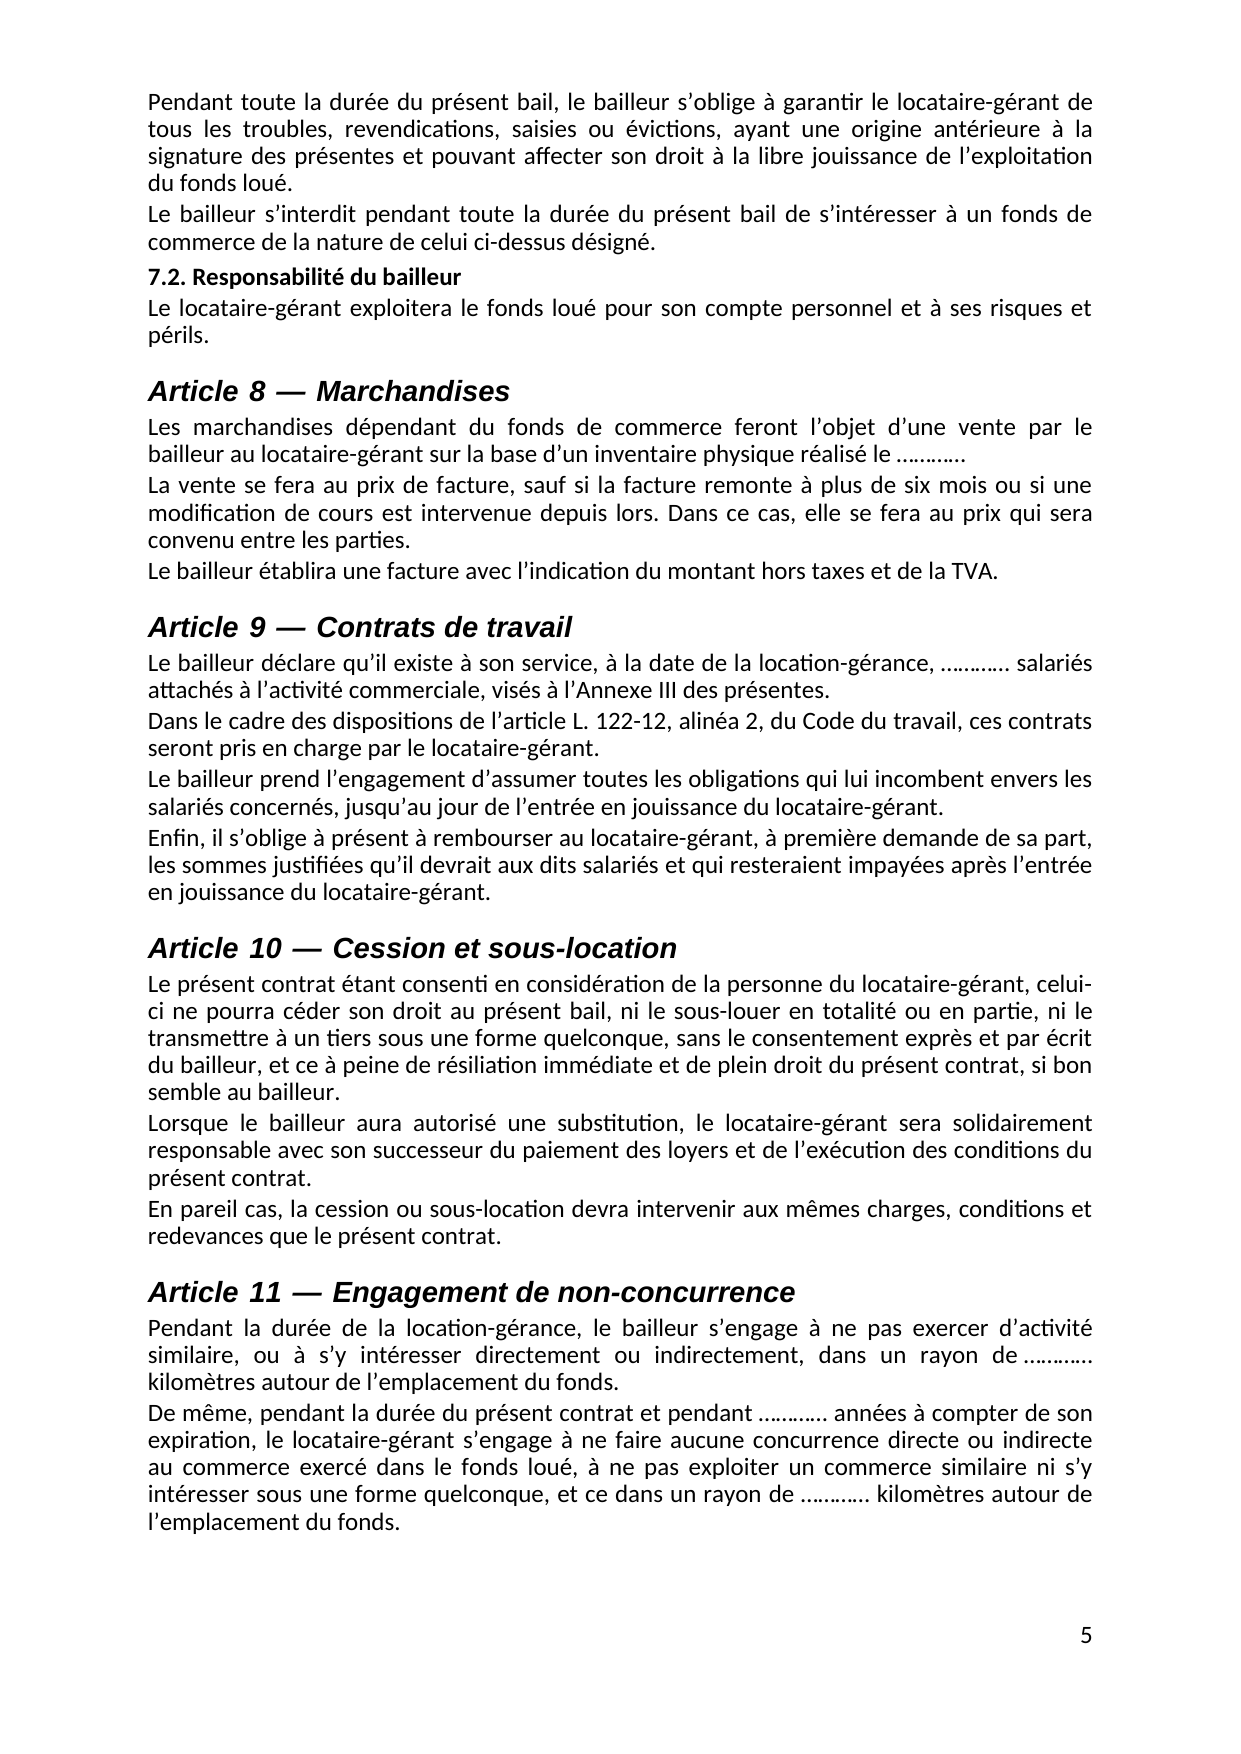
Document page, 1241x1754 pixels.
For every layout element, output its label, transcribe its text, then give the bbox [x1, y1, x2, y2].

text 7.2. Responsabilité du bailleur [148, 264, 1093, 291]
subtitle Article 11 — Engagement de non-concurrence [148, 1275, 1093, 1308]
text Le locataire-gérant exploitera le fonds loué pour son compte personnel et à ses risques et périls. [148, 295, 1093, 349]
text Les marchandises dépendant du fonds de commerce feront l’objet d’une vente par le bailleur au locataire-gérant sur la base d’un inventaire physique réalisé le ………… [148, 414, 1093, 468]
text Enfin, il s’oblige à présent à rembourser au locataire-gérant, à première demande de sa part, les sommes justifiées qu’il devrait aux dits salariés et qui resteraient impayées après l’entrée en jouissance du locataire-gérant. [148, 824, 1093, 906]
text Le bailleur déclare qu’il existe à son service, à la date de la location-gérance, ………… salariés attachés à l’activité commerciale, visés à l’Annexe III des présentes. [148, 649, 1093, 704]
text La vente se fera au prix de facture, sauf si la facture remonte à plus de six mois ou si une modification de cours est intervenue depuis lors. Dans ce cas, elle se fera au prix qui sera convenu entre les parties. [148, 472, 1093, 553]
subtitle Article 10 — Cession et sous-location [148, 931, 1093, 964]
text Le bailleur s’interdit pendant toute la durée du présent bail de s’intéresser à un fonds de commerce de la nature de celui ci-dessus désigné. [148, 201, 1093, 255]
text Lorsque le bailleur aura autorisé une substitution, le locataire-gérant sera solidairement responsable avec son successeur du paiement des loyers et de l’exécution des conditions du présent contrat. [148, 1110, 1093, 1191]
text Le bailleur établira une facture avec l’indication du montant hors taxes et de la TVA. [148, 558, 1093, 585]
text Pendant toute la durée du présent bail, le bailleur s’oblige à garantir le locataire-gérant de tous les troubles, revendications, saisies ou évictions, ayant une origine antérieure à la signature des présentes et pouvant affecter son droit à la libre jouissance de l’exploitation du fonds loué. [148, 89, 1093, 197]
text Le présent contrat étant consenti en considération de la personne du locataire-gérant, celui-ci ne pourra céder son droit au présent bail, ni le sous-louer en totalité ou en partie, ni le transmettre à un tiers sous une forme quelconque, sans le consentement exprès et par écrit du bailleur, et ce à peine de résiliation immédiate et de plein droit du présent contrat, si bon semble au bailleur. [148, 971, 1093, 1106]
text Pendant la durée de la location-gérance, le bailleur s’engage à ne pas exercer d’activité similaire, ou à s’y intéresser directement ou indirectement, dans un rayon de ………… kilomètres autour de l’emplacement du fonds. [148, 1314, 1093, 1396]
subtitle Article 9 — Contrats de travail [148, 610, 1093, 643]
text Dans le cadre des dispositions de l’article L. 122-12, alinéa 2, du Code du travail, ces contrats seront pris en charge par le locataire-gérant. [148, 708, 1093, 762]
text En pareil cas, la cession ou sous-location devra intervenir aux mêmes charges, conditions et redevances que le présent contrat. [148, 1196, 1093, 1250]
text Le bailleur prend l’engagement d’assumer toutes les obligations qui lui incombent envers les salariés concernés, jusqu’au jour de l’entrée en jouissance du locataire-gérant. [148, 766, 1093, 820]
text De même, pendant la durée du présent contrat et pendant ………… années à compter de son expiration, le locataire-gérant s’engage à ne faire aucune concurrence directe ou indirecte au commerce exercé dans le fonds loué, à ne pas exploiter un commerce similaire ni s’y intéresser sous une forme quelconque, et ce dans un rayon de ………… kilomètres autour de l’emplacement du fonds. [148, 1400, 1093, 1535]
subtitle Article 8 — Marchandises [148, 374, 1093, 408]
